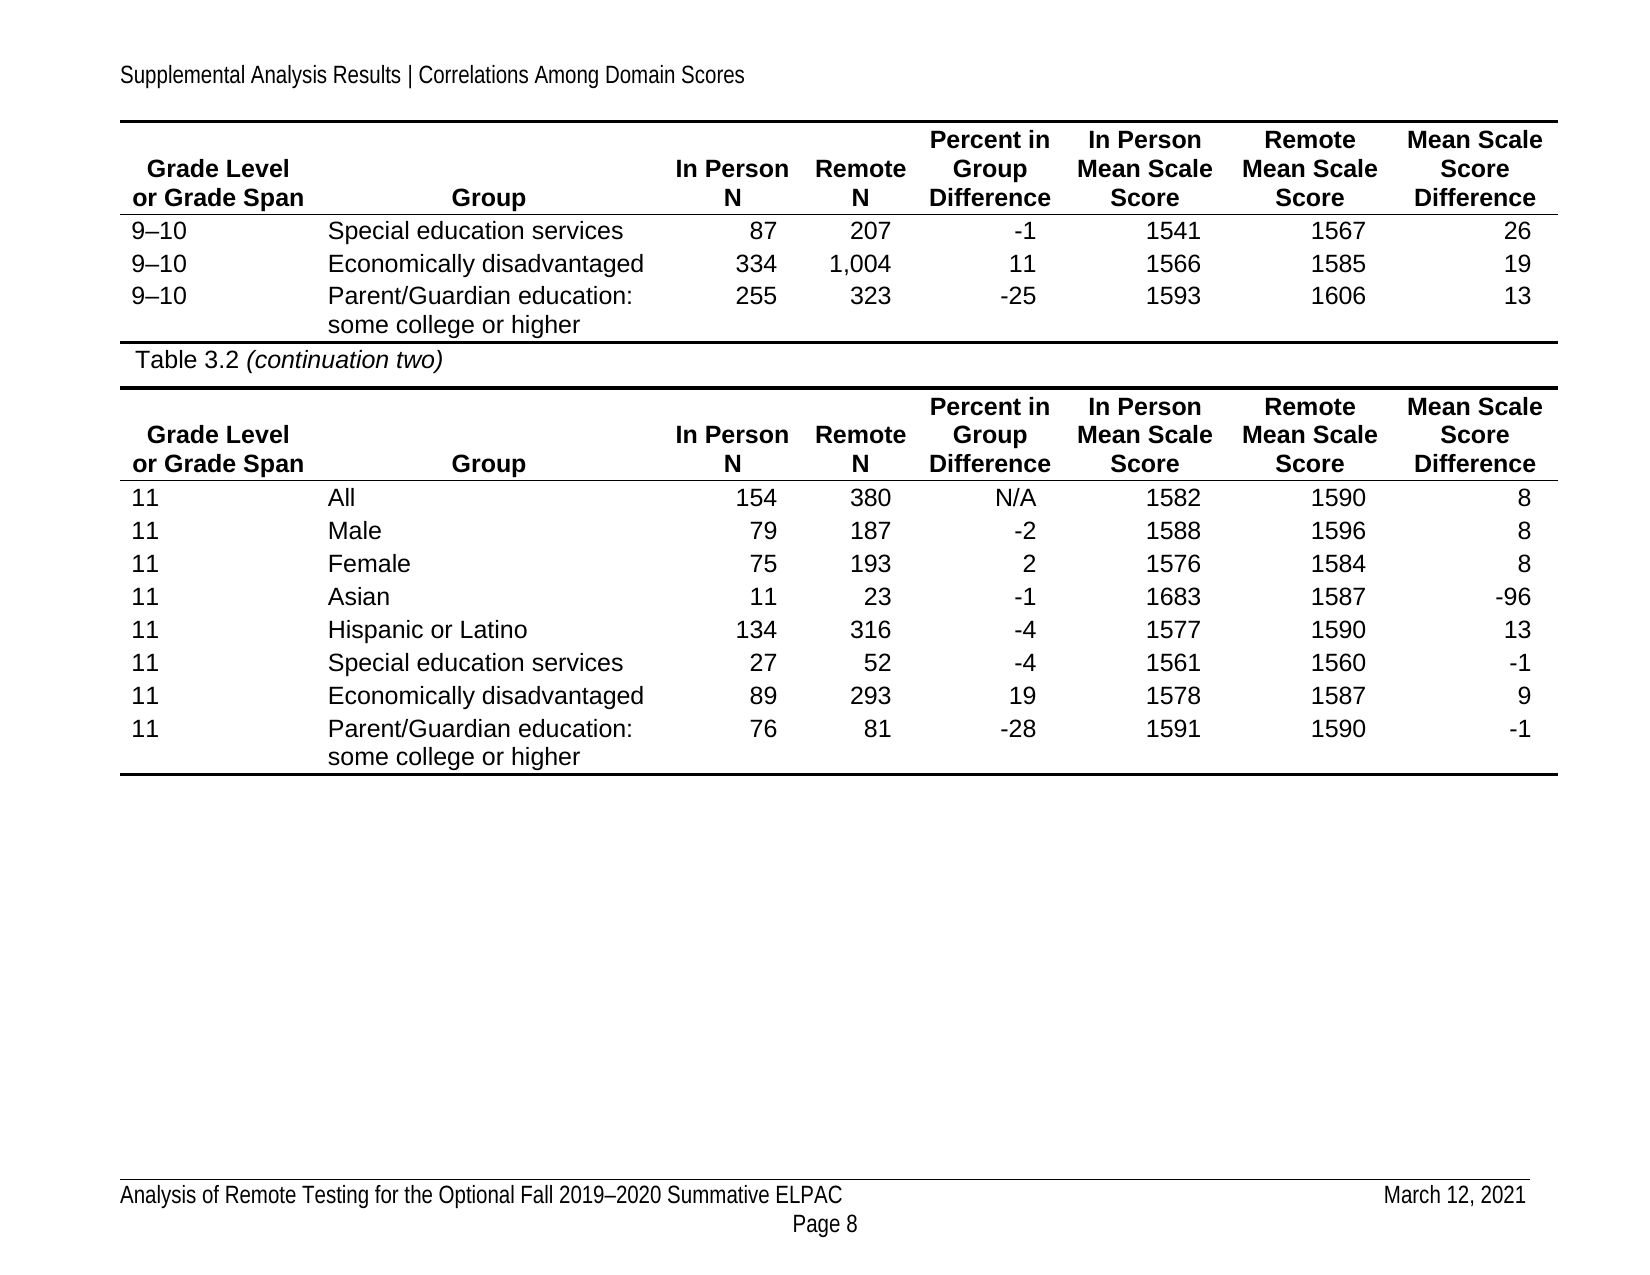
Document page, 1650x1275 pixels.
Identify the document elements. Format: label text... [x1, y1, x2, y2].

table_cell 187 [803, 514, 918, 547]
table_cell N/A [918, 481, 1062, 514]
table_cell 380 [803, 481, 918, 514]
table_cell 8 [1393, 547, 1557, 580]
table_cell 19 [1393, 246, 1557, 279]
table_cell 9–10 [120, 279, 316, 341]
table_cell -2 [918, 514, 1062, 547]
table_cell Special education services [316, 646, 661, 678]
table_header In Person N [661, 123, 803, 213]
table_header Grade Level or Grade Span [120, 390, 316, 480]
table_cell 8 [1393, 481, 1557, 514]
table_cell -96 [1393, 580, 1557, 613]
table_cell 27 [661, 646, 803, 678]
table_cell -4 [918, 646, 1062, 678]
table_cell 1584 [1228, 547, 1392, 580]
table_header Percent in Group Difference [918, 390, 1062, 480]
table_header Remote N [803, 123, 918, 213]
table_cell 1587 [1228, 679, 1392, 711]
text Table 3.2 (continuation two) [135, 345, 1530, 374]
table_cell 87 [661, 215, 803, 246]
table_cell 75 [661, 547, 803, 580]
table_cell Female [316, 547, 661, 580]
table_cell 323 [803, 279, 918, 341]
table_cell 1541 [1063, 215, 1227, 246]
table_cell 26 [1393, 215, 1557, 246]
table_cell 1,004 [803, 246, 918, 279]
table_cell 8 [1393, 514, 1557, 547]
table_cell 9–10 [120, 246, 316, 279]
table_cell Hispanic or Latino [316, 613, 661, 646]
table_cell 81 [803, 711, 918, 773]
table_cell 11 [120, 711, 316, 773]
table_cell 1577 [1063, 613, 1227, 646]
table_cell Parent/Guardian education: some college or higher [316, 711, 661, 773]
table_cell 154 [661, 481, 803, 514]
table_cell 1591 [1063, 711, 1227, 773]
table_cell 11 [120, 481, 316, 514]
table_cell 1588 [1063, 514, 1227, 547]
table_header Grade Level or Grade Span [120, 123, 316, 213]
table_cell 11 [120, 679, 316, 711]
table_cell 11 [120, 646, 316, 678]
table_cell 76 [661, 711, 803, 773]
table_cell 19 [918, 679, 1062, 711]
table_header Mean Scale Score Difference [1393, 390, 1557, 480]
table_cell 52 [803, 646, 918, 678]
table_header In Person Mean Scale Score [1063, 390, 1227, 480]
table_cell -4 [918, 613, 1062, 646]
table_cell 11 [120, 547, 316, 580]
table_cell 1593 [1063, 279, 1227, 341]
table_header Group [316, 123, 661, 213]
table_cell 255 [661, 279, 803, 341]
table_cell 89 [661, 679, 803, 711]
table_cell 1560 [1228, 646, 1392, 678]
table_cell 293 [803, 679, 918, 711]
table_cell Parent/Guardian education: some college or higher [316, 279, 661, 341]
table_cell 9 [1393, 679, 1557, 711]
table_cell -28 [918, 711, 1062, 773]
table_cell 13 [1393, 279, 1557, 341]
table_cell 1590 [1228, 613, 1392, 646]
table_header Remote N [803, 390, 918, 480]
table_header In Person Mean Scale Score [1063, 123, 1227, 213]
table_cell -1 [918, 580, 1062, 613]
table_cell Asian [316, 580, 661, 613]
table_cell 1576 [1063, 547, 1227, 580]
table_header Group [316, 390, 661, 480]
table_cell 9–10 [120, 215, 316, 246]
table_cell 1561 [1063, 646, 1227, 678]
table_cell 334 [661, 246, 803, 279]
table_header Remote Mean Scale Score [1228, 123, 1392, 213]
table_cell Economically disadvantaged [316, 679, 661, 711]
table_cell Economically disadvantaged [316, 246, 661, 279]
table_cell 1590 [1228, 711, 1392, 773]
table_cell 1582 [1063, 481, 1227, 514]
table_header Percent in Group Difference [918, 123, 1062, 213]
table_cell -1 [1393, 646, 1557, 678]
table_cell 11 [918, 246, 1062, 279]
table_cell 316 [803, 613, 918, 646]
table_cell 79 [661, 514, 803, 547]
table_header Mean Scale Score Difference [1393, 123, 1557, 213]
table_header Remote Mean Scale Score [1228, 390, 1392, 480]
table_cell 23 [803, 580, 918, 613]
table_cell 1587 [1228, 580, 1392, 613]
table_cell 1578 [1063, 679, 1227, 711]
table_cell 2 [918, 547, 1062, 580]
table_cell 1606 [1228, 279, 1392, 341]
table_cell 207 [803, 215, 918, 246]
table_cell Male [316, 514, 661, 547]
table_cell 1567 [1228, 215, 1392, 246]
table_cell 193 [803, 547, 918, 580]
table_cell -25 [918, 279, 1062, 341]
table_cell 1590 [1228, 481, 1392, 514]
table_cell 11 [120, 514, 316, 547]
table_cell 11 [120, 613, 316, 646]
table_cell All [316, 481, 661, 514]
table_cell 11 [661, 580, 803, 613]
table_cell 1596 [1228, 514, 1392, 547]
table_cell 1585 [1228, 246, 1392, 279]
table_cell Special education services [316, 215, 661, 246]
table_cell 134 [661, 613, 803, 646]
table_cell 11 [120, 580, 316, 613]
table_header In Person N [661, 390, 803, 480]
table_cell -1 [1393, 711, 1557, 773]
table_cell 1683 [1063, 580, 1227, 613]
table_cell -1 [918, 215, 1062, 246]
table_cell 1566 [1063, 246, 1227, 279]
table_cell 13 [1393, 613, 1557, 646]
